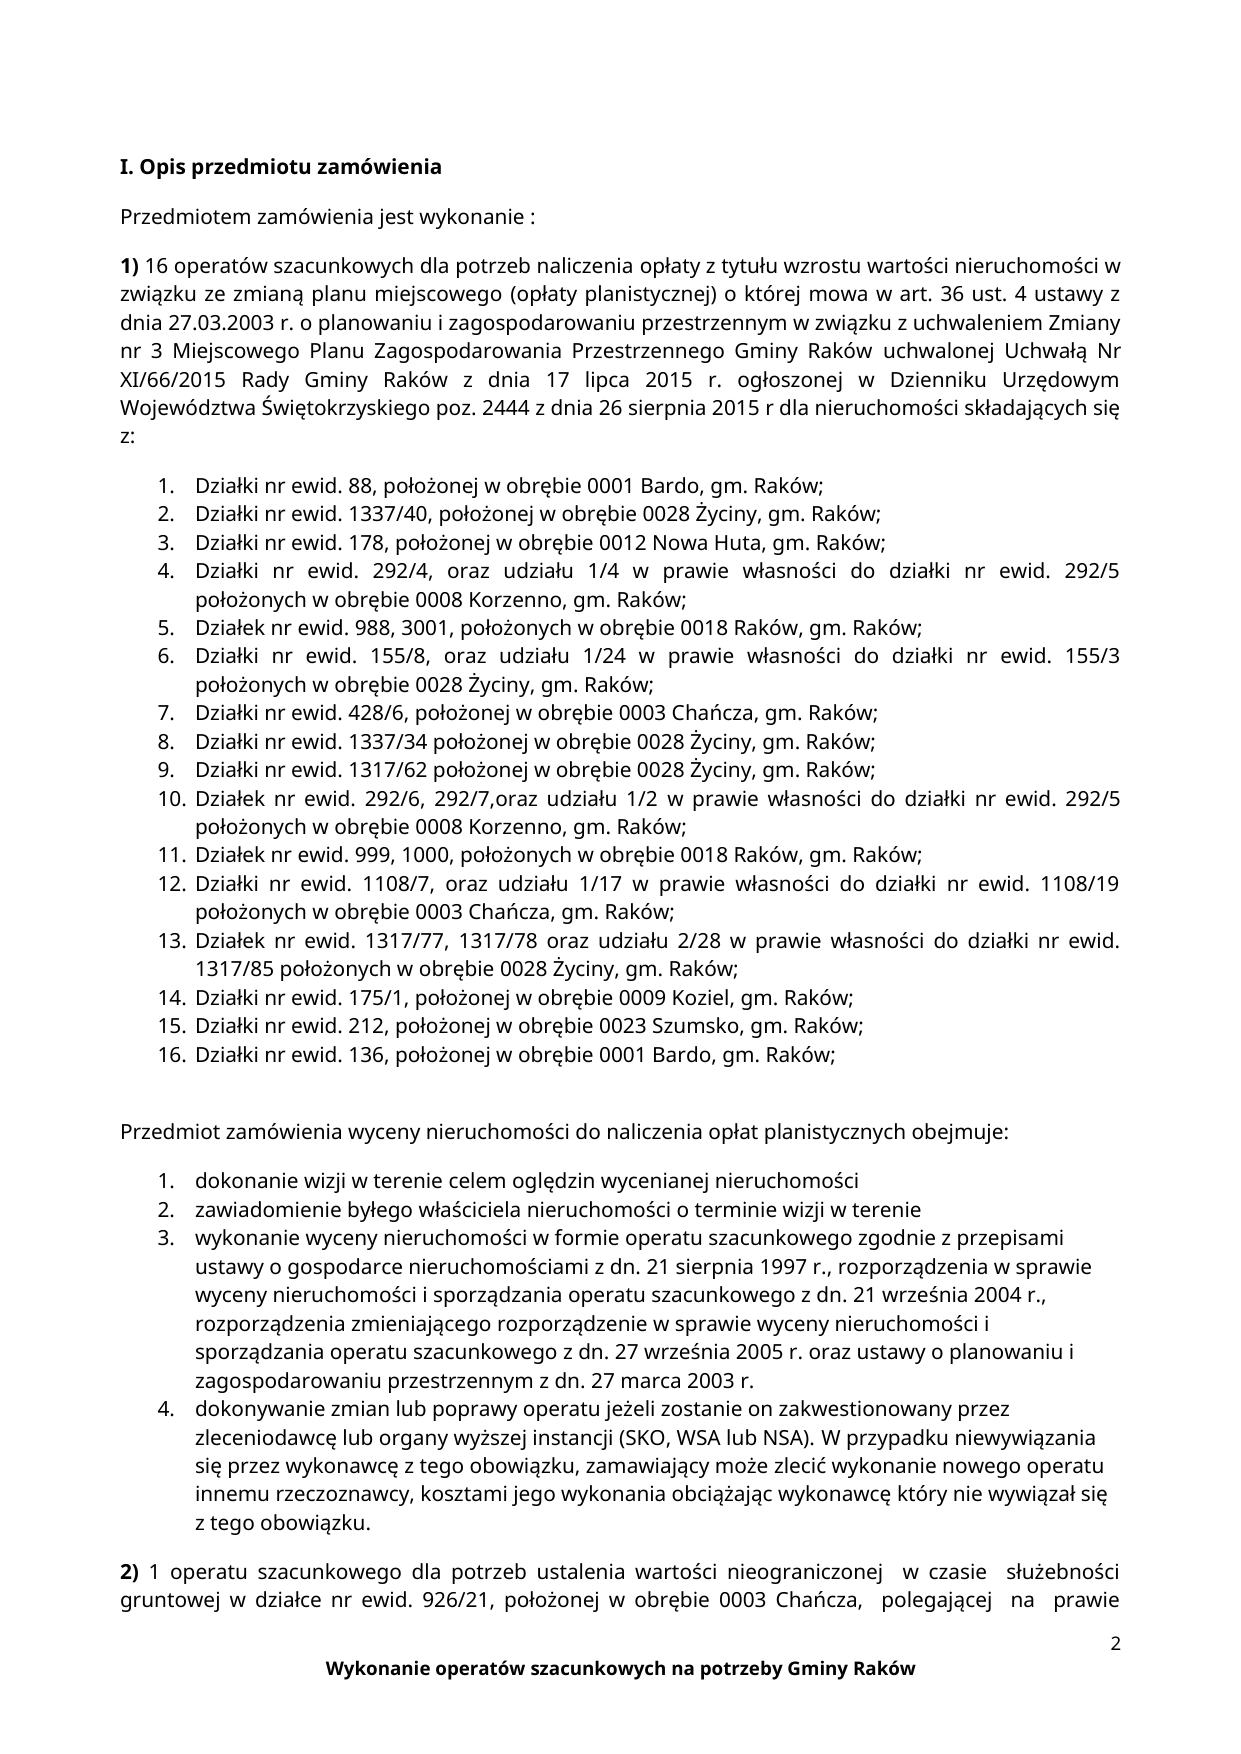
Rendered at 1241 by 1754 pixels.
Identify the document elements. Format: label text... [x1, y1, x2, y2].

list zawiadomienie byłego właściciela nieruchomości o terminie wizji w terenie [157, 1195, 1121, 1223]
list Działek nr ewid. 1317/77, 1317/78 oraz udziału 2/28 w prawie własności do działki nr ewid. 1317/85 położonych w obrębie 0028 Życiny, gm. Raków; [157, 926, 1121, 983]
list Działek nr ewid. 999, 1000, położonych w obrębie 0018 Raków, gm. Raków; [157, 841, 1121, 869]
list Działki nr ewid. 428/6, położonej w obrębie 0003 Chańcza, gm. Raków; [157, 698, 1121, 727]
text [120, 1557, 1121, 1614]
list wykonanie wyceny nieruchomości w formie operatu szacunkowego zgodnie z przepisami ustawy o gospodarce nieruchomościami z dn. 21 sierpnia 1997 r., rozporządzenia w sprawie wyceny nieruchomości i sporządzania operatu szacunkowego z dn. 21 września 2004 r., rozporządzenia zmieniającego rozporządzenie w sprawie wyceny nieruchomości i sporządzania operatu szacunkowego z dn. 27 września 2005 r. oraz ustawy o planowaniu i zagospodarowaniu przestrzennym z dn. 27 marca 2003 r. [157, 1223, 1121, 1394]
list dokonywanie zmian lub poprawy operatu jeżeli zostanie on zakwestionowany przez zleceniodawcę lub organy wyższej instancji (SKO, WSA lub NSA). W przypadku niewywiązania się przez wykonawcę z tego obowiązku, zamawiający może zlecić wykonanie nowego operatu innemu rzeczoznawcy, kosztami jego wykonania obciążając wykonawcę który nie wywiązał się z tego obowiązku. [157, 1394, 1121, 1536]
list dokonanie wizji w terenie celem oględzin wycenianej nieruchomości [157, 1167, 1121, 1195]
list Działki nr ewid. 292/4, oraz udziału 1/4 w prawie własności do działki nr ewid. 292/5 położonych w obrębie 0008 Korzenno, gm. Raków; [157, 556, 1121, 613]
text Przedmiot zamówienia wyceny nieruchomości do naliczenia opłat planistycznych obejmuje: [120, 1117, 1121, 1146]
text I. Opis przedmiotu zamówienia [120, 152, 1121, 181]
list Działki nr ewid. 136, położonej w obrębie 0001 Bardo, gm. Raków; [157, 1040, 1121, 1068]
list Działki nr ewid. 1337/34 położonej w obrębie 0028 Życiny, gm. Raków; [157, 727, 1121, 755]
list Działek nr ewid. 988, 3001, położonych w obrębie 0018 Raków, gm. Raków; [157, 613, 1121, 642]
text Przedmiotem zamówienia jest wykonanie : [120, 202, 1121, 230]
list Działki nr ewid. 1337/40, położonej w obrębie 0028 Życiny, gm. Raków; [157, 499, 1121, 528]
list Działki nr ewid. 212, położonej w obrębie 0023 Szumsko, gm. Raków; [157, 1011, 1121, 1040]
text 1) 16 operatów szacunkowych dla potrzeb naliczenia opłaty z tytułu wzrostu wartości nieruchomości w związku ze zmianą planu miejscowego (opłaty planistycznej) o której mowa w art. 36 ust. 4 ustawy z dnia 27.03.2003 r. o planowaniu i zagospodarowaniu przestrzennym w związku z uchwaleniem Zmiany nr 3 Miejscowego Planu Zagospodarowania Przestrzennego Gminy Raków uchwalonej Uchwałą Nr XI/66/2015 Rady Gminy Raków z dnia 17 lipca 2015 r. ogłoszonej w Dzienniku Urzędowym Województwa Świętokrzyskiego poz. 2444 z dnia 26 sierpnia 2015 r dla nieruchomości składających się z: [120, 251, 1121, 450]
list Działki nr ewid. 175/1, położonej w obrębie 0009 Koziel, gm. Raków; [157, 983, 1121, 1011]
list Działki nr ewid. 1108/7, oraz udziału 1/17 w prawie własności do działki nr ewid. 1108/19 położonych w obrębie 0003 Chańcza, gm. Raków; [157, 869, 1121, 926]
list Działek nr ewid. 292/6, 292/7,oraz udziału 1/2 w prawie własności do działki nr ewid. 292/5 położonych w obrębie 0008 Korzenno, gm. Raków; [157, 784, 1121, 841]
list Działki nr ewid. 88, położonej w obrębie 0001 Bardo, gm. Raków; [157, 471, 1121, 499]
list Działki nr ewid. 1317/62 położonej w obrębie 0028 Życiny, gm. Raków; [157, 755, 1121, 784]
list Działki nr ewid. 178, położonej w obrębie 0012 Nowa Huta, gm. Raków; [157, 528, 1121, 556]
list Działki nr ewid. 155/8, oraz udziału 1/24 w prawie własności do działki nr ewid. 155/3 położonych w obrębie 0028 Życiny, gm. Raków; [157, 642, 1121, 698]
